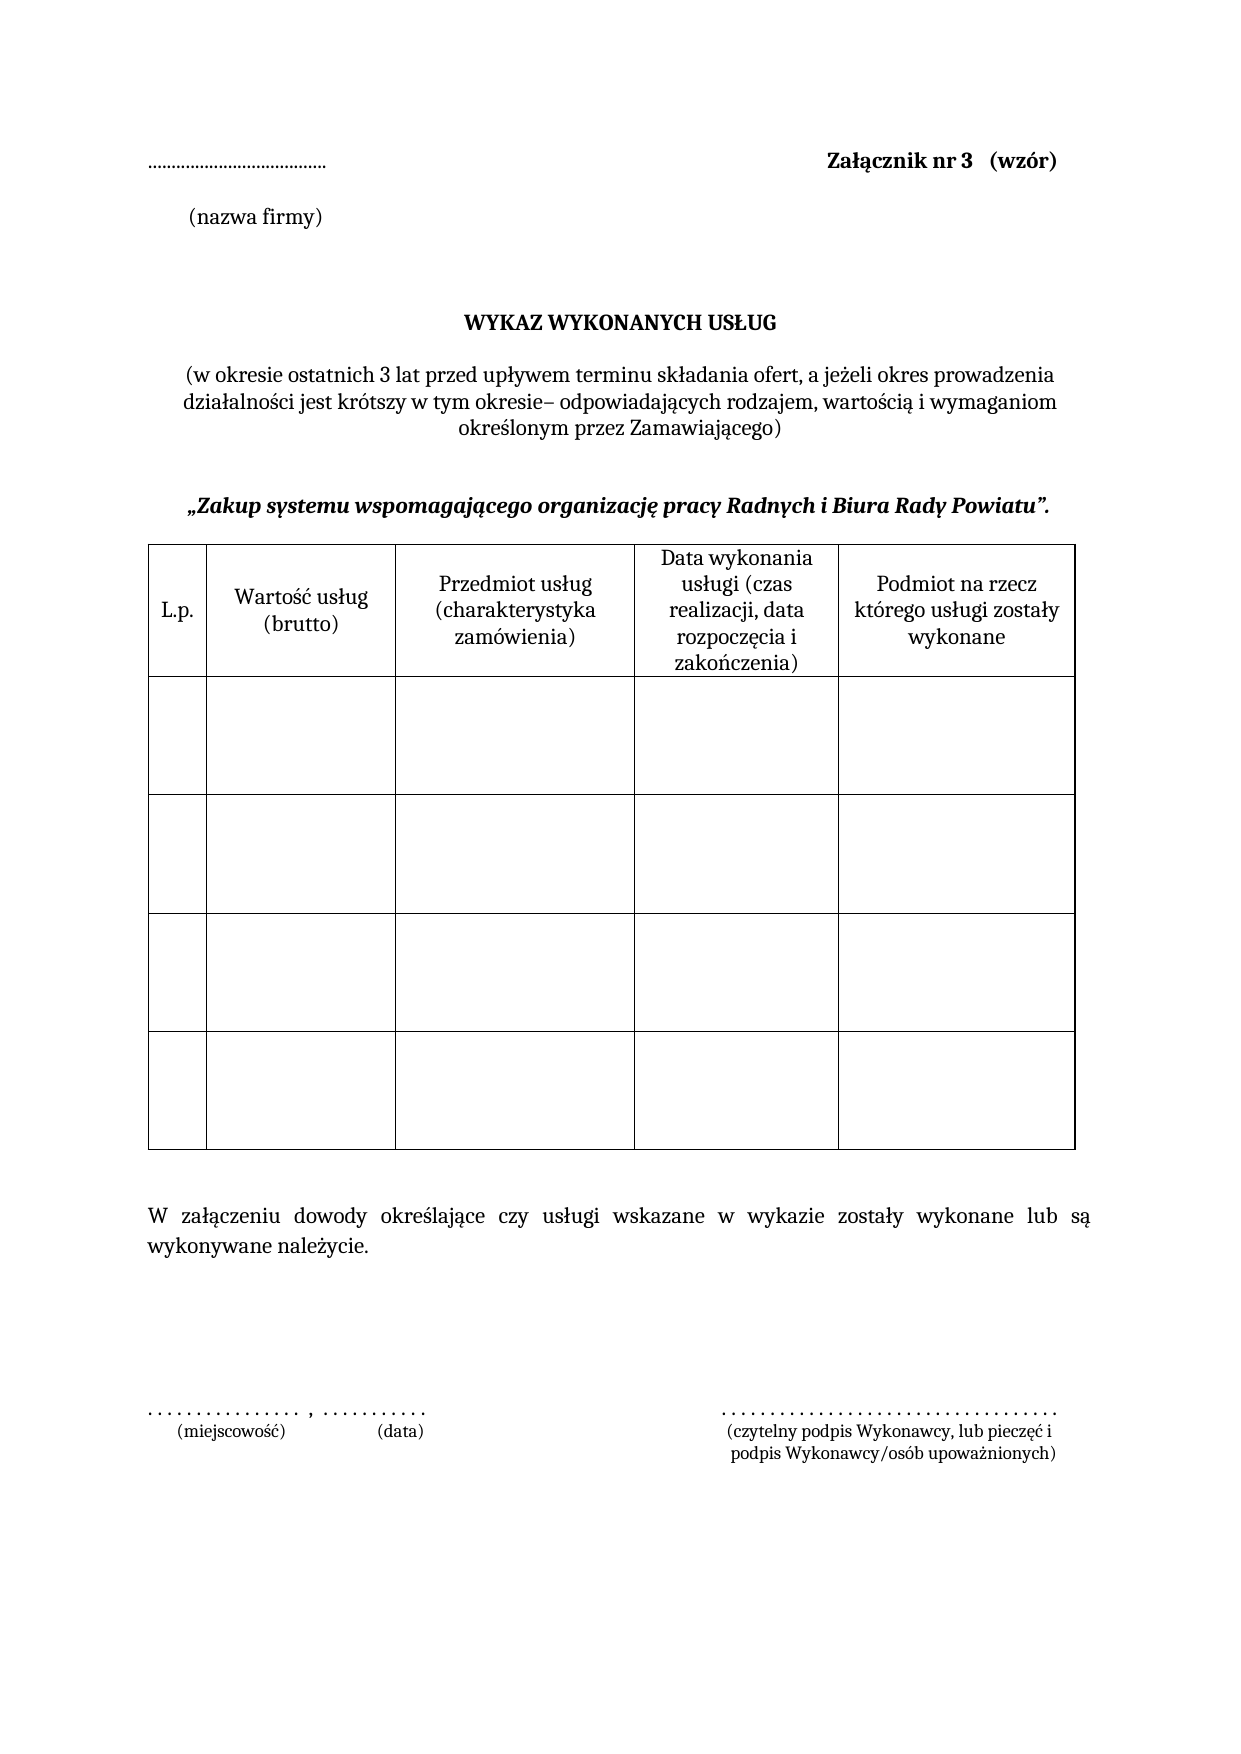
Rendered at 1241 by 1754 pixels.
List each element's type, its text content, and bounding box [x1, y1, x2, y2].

table_cell [396, 795, 634, 912]
table_cell [207, 914, 395, 1031]
text W załączeniu dowody określające czy usługi wskazane w wykazie zostały wykonane lub są wykonywane należycie. [148, 1202, 1093, 1259]
table_cell [207, 1032, 395, 1149]
table_header L.p. [149, 545, 206, 676]
table_cell [207, 677, 395, 794]
table_cell [149, 1032, 206, 1149]
table_cell [149, 795, 206, 912]
table_cell [839, 914, 1074, 1031]
table_cell [635, 1032, 838, 1149]
table_header Przedmiot usług (charakterystyka zamówienia) [396, 545, 634, 676]
table_cell [396, 677, 634, 794]
text (miejscowość) (data) (czytelny podpis Wykonawcy, lub pieczęć i podpis Wykonawcy/osób upoważnionych) [148, 1421, 1093, 1464]
table_cell [149, 677, 206, 794]
table_cell [635, 795, 838, 912]
table_cell [207, 795, 395, 912]
table_header Wartość usług (brutto) [207, 545, 395, 676]
text ...................................... Załącznik nr 3 (wzór) [148, 148, 1093, 174]
table_cell [149, 914, 206, 1031]
text . . . . . . . . . . . . . . . . , . . . . . . . . . . . . . . . . . . . . . . . . . . . . . . . . . . . . . . . . . . . . . . [148, 1395, 1093, 1421]
table_header Data wykonania usługi (czas realizacji, data rozpoczęcia i zakończenia) [635, 545, 838, 676]
table_cell [396, 914, 634, 1031]
text (w okresie ostatnich 3 lat przed upływem terminu składania ofert, a jeżeli okres prowadzenia działalności jest krótszy w tym okresie– odpowiadających rodzajem, wartością i wymaganiom określonym przez Zamawiającego) [148, 362, 1093, 441]
text WYKAZ WYKONANYCH USŁUG [148, 309, 1093, 336]
text „Zakup systemu wspomagającego organizację pracy Radnych i Biura Rady Powiatu”. [148, 492, 1093, 519]
table_cell [839, 795, 1074, 912]
table_header Podmiot na rzecz którego usługi zostały wykonane [839, 545, 1074, 676]
table_cell [396, 1032, 634, 1149]
table_cell [635, 914, 838, 1031]
text (nazwa firmy) [148, 204, 1093, 231]
table_cell [635, 677, 838, 794]
table_cell [839, 677, 1074, 794]
table_cell [839, 1032, 1074, 1149]
